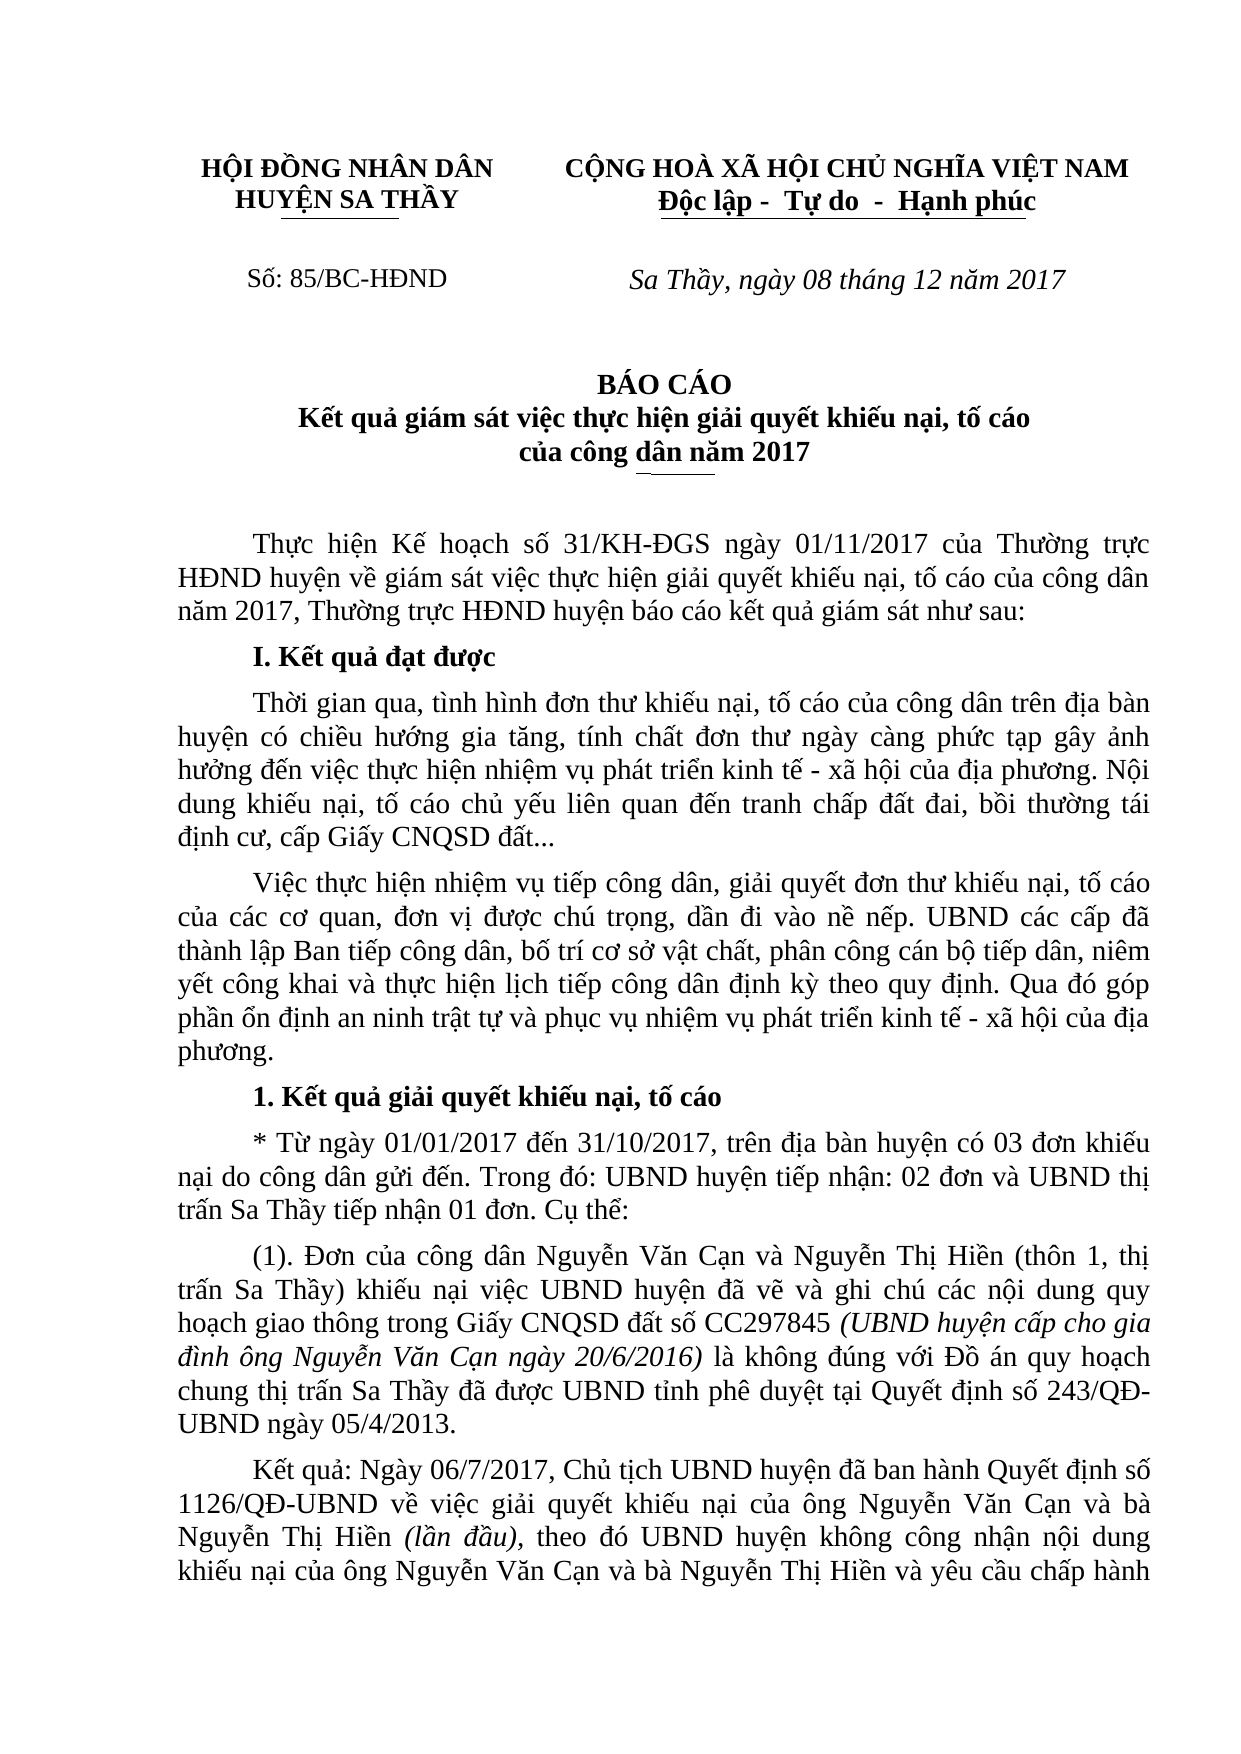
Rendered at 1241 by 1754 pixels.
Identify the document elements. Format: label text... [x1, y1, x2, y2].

text Thời gian qua, tình hình đơn thư khiếu nại, tố cáo của công dân trên địa bàn huyện có chiều hướng gia tăng, tính chất đơn thư ngày càng phức tạp gây ảnh hưởng đến việc thực hiện nhiệm vụ phát triển kinh tế - xã hội của địa phương. Nội dung khiếu nại, tố cáo chủ yếu liên quan đến tranh chấp đất đai, bồi thường tái định cư, cấp Giấy CNQSD đất... [177, 685, 1152, 853]
text * Từ ngày 01/01/2017 đến 31/10/2017, trên địa bàn huyện có 03 đơn khiếu nại do công dân gửi đến. Trong đó: UBND huyện tiếp nhận: 02 đơn và UBND thị trấn Sa Thầy tiếp nhận 01 đơn. Cụ thể: [177, 1125, 1152, 1226]
text I. Kết quả đạt được [177, 639, 1152, 673]
text Việc thực hiện nhiệm vụ tiếp công dân, giải quyết đơn thư khiếu nại, tố cáo của các cơ quan, đơn vị được chú trọng, dần đi vào nề nếp. UBND các cấp đã thành lập Ban tiếp công dân, bố trí cơ sở vật chất, phân công cán bộ tiếp dân, niêm yết công khai và thực hiện lịch tiếp công dân định kỳ theo quy định. Qua đó góp phần ổn định an ninh trật tự và phục vụ nhiệm vụ phát triển kinh tế - xã hội của địa phương. [177, 866, 1152, 1067]
text Kết quả giám sát việc thực hiện giải quyết khiếu nại, tố cáo [177, 401, 1152, 434]
text Thực hiện Kế hoạch số 31/KH-ĐGS ngày 01/11/2017 của Thường trực HĐND huyện về giám sát việc thực hiện giải quyết khiếu nại, tố cáo của công dân năm 2017, Thường trực HĐND huyện báo cáo kết quả giám sát như sau: [177, 526, 1152, 627]
text 1. Kết quả giải quyết khiếu nại, tố cáo [177, 1079, 1152, 1113]
text BÁO CÁO [177, 367, 1152, 401]
table_cell Số: 85/BC-HĐND [177, 250, 517, 308]
text của công dân năm 2017 [177, 434, 1152, 468]
table_cell Sa Thầy, ngày 08 tháng 12 năm 2017 [517, 250, 1177, 308]
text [177, 1452, 1152, 1586]
table_header CỘNG HOÀ XÃ HỘI CHỦ NGHĨA VIỆT NAM Độc lập - Tự do - Hạnh phúc [517, 152, 1177, 250]
text (1). Đơn của công dân Nguyễn Văn Cạn và Nguyễn Thị Hiền (thôn 1, thị trấn Sa Thầy) khiếu nại việc UBND huyện đã vẽ và ghi chú các nội dung quy hoạch giao thông trong Giấy CNQSD đất số CC297845 (UBND huyện cấp cho gia đình ông Nguyễn Văn Cạn ngày 20/6/2016) là không đúng với Đồ án quy hoạch chung thị trấn Sa Thầy đã được UBND tỉnh phê duyệt tại Quyết định số 243/QĐ-UBND ngày 05/4/2013. [177, 1238, 1152, 1440]
table_header HỘI ĐỒNG NHÂN DÂN HUYỆN SA THẦY [177, 152, 517, 250]
